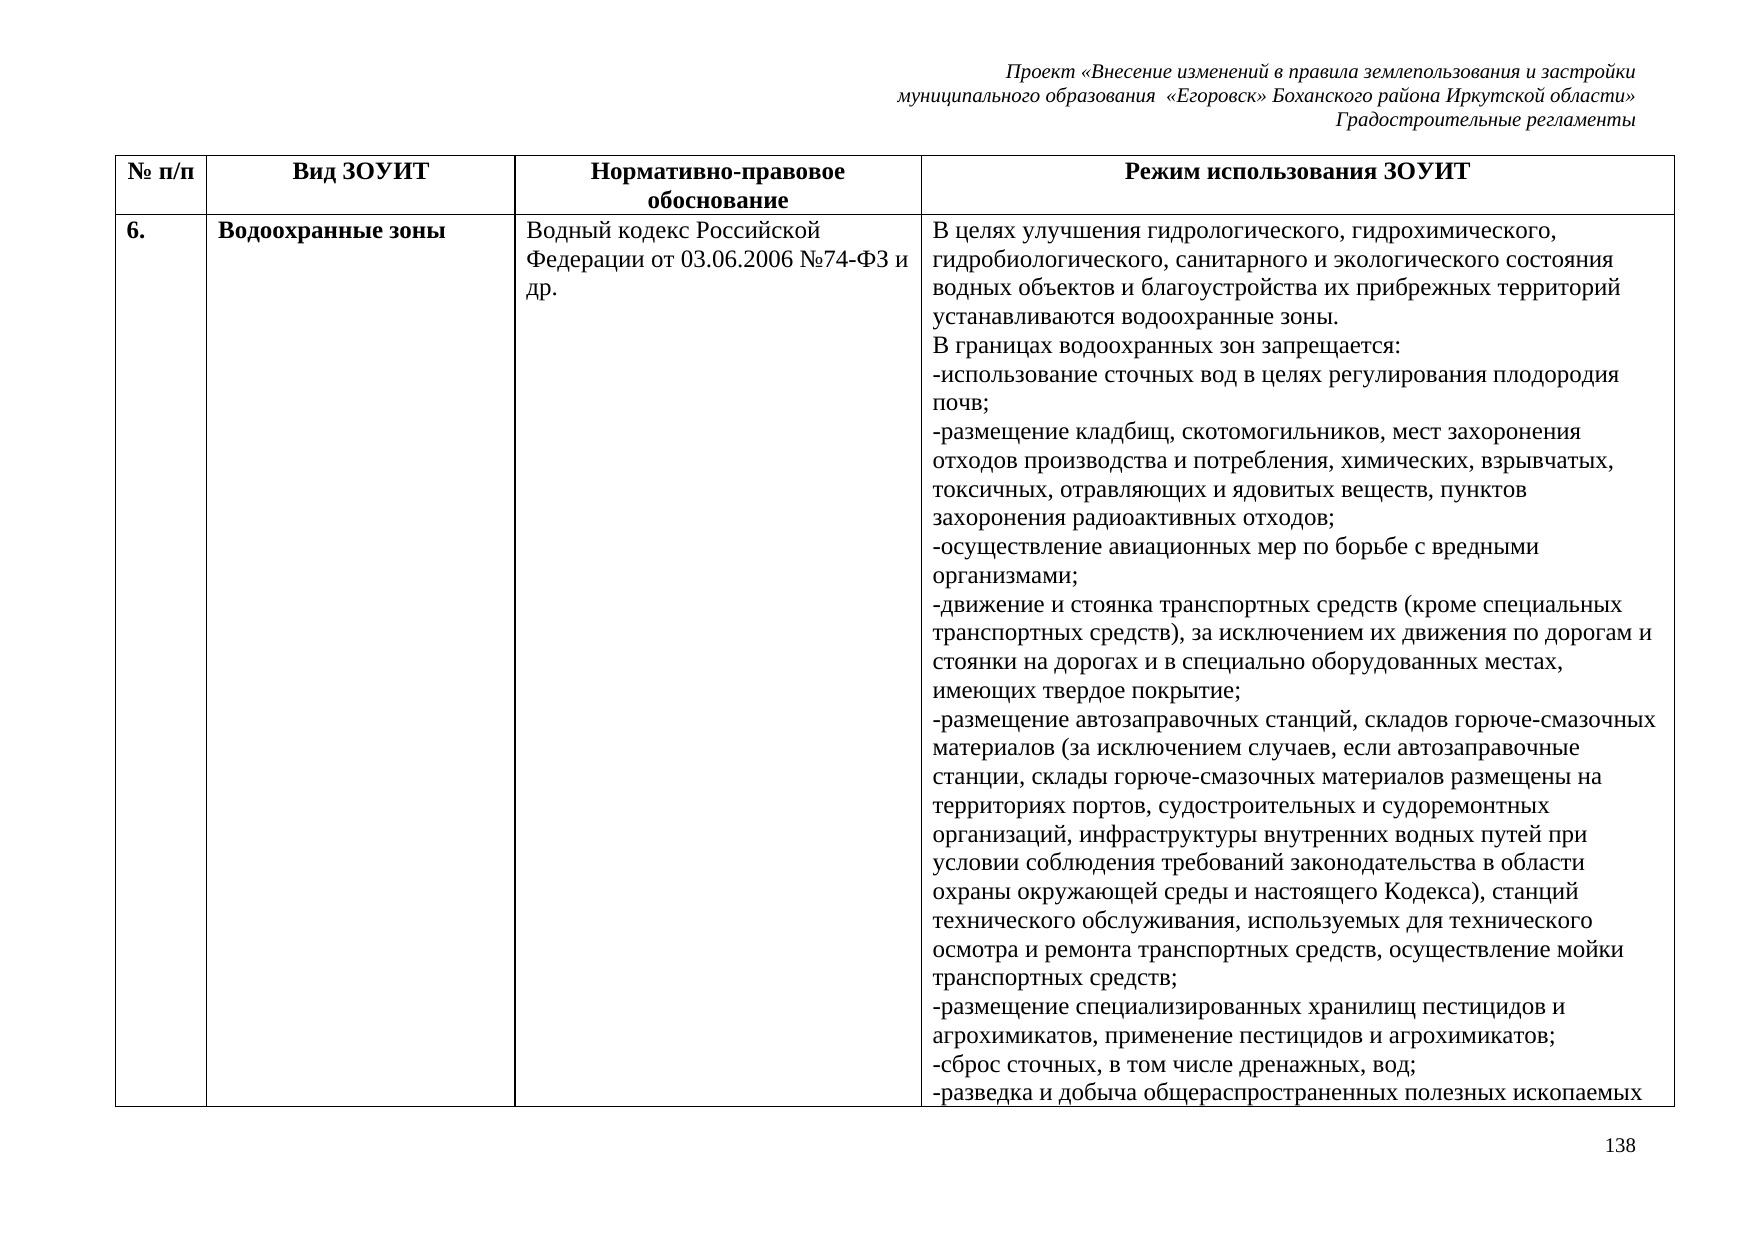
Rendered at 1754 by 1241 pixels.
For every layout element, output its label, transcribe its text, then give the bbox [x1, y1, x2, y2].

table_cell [516, 215, 921, 1106]
table_cell 6. [116, 215, 206, 1106]
table_header № п/п [116, 156, 206, 214]
table_header Нормативно-правовое обоснование [516, 156, 921, 214]
table_header Режим использования ЗОУИТ [922, 156, 1674, 214]
table_header Вид ЗОУИТ [207, 156, 514, 214]
table_cell Водоохранные зоны [207, 215, 514, 1106]
